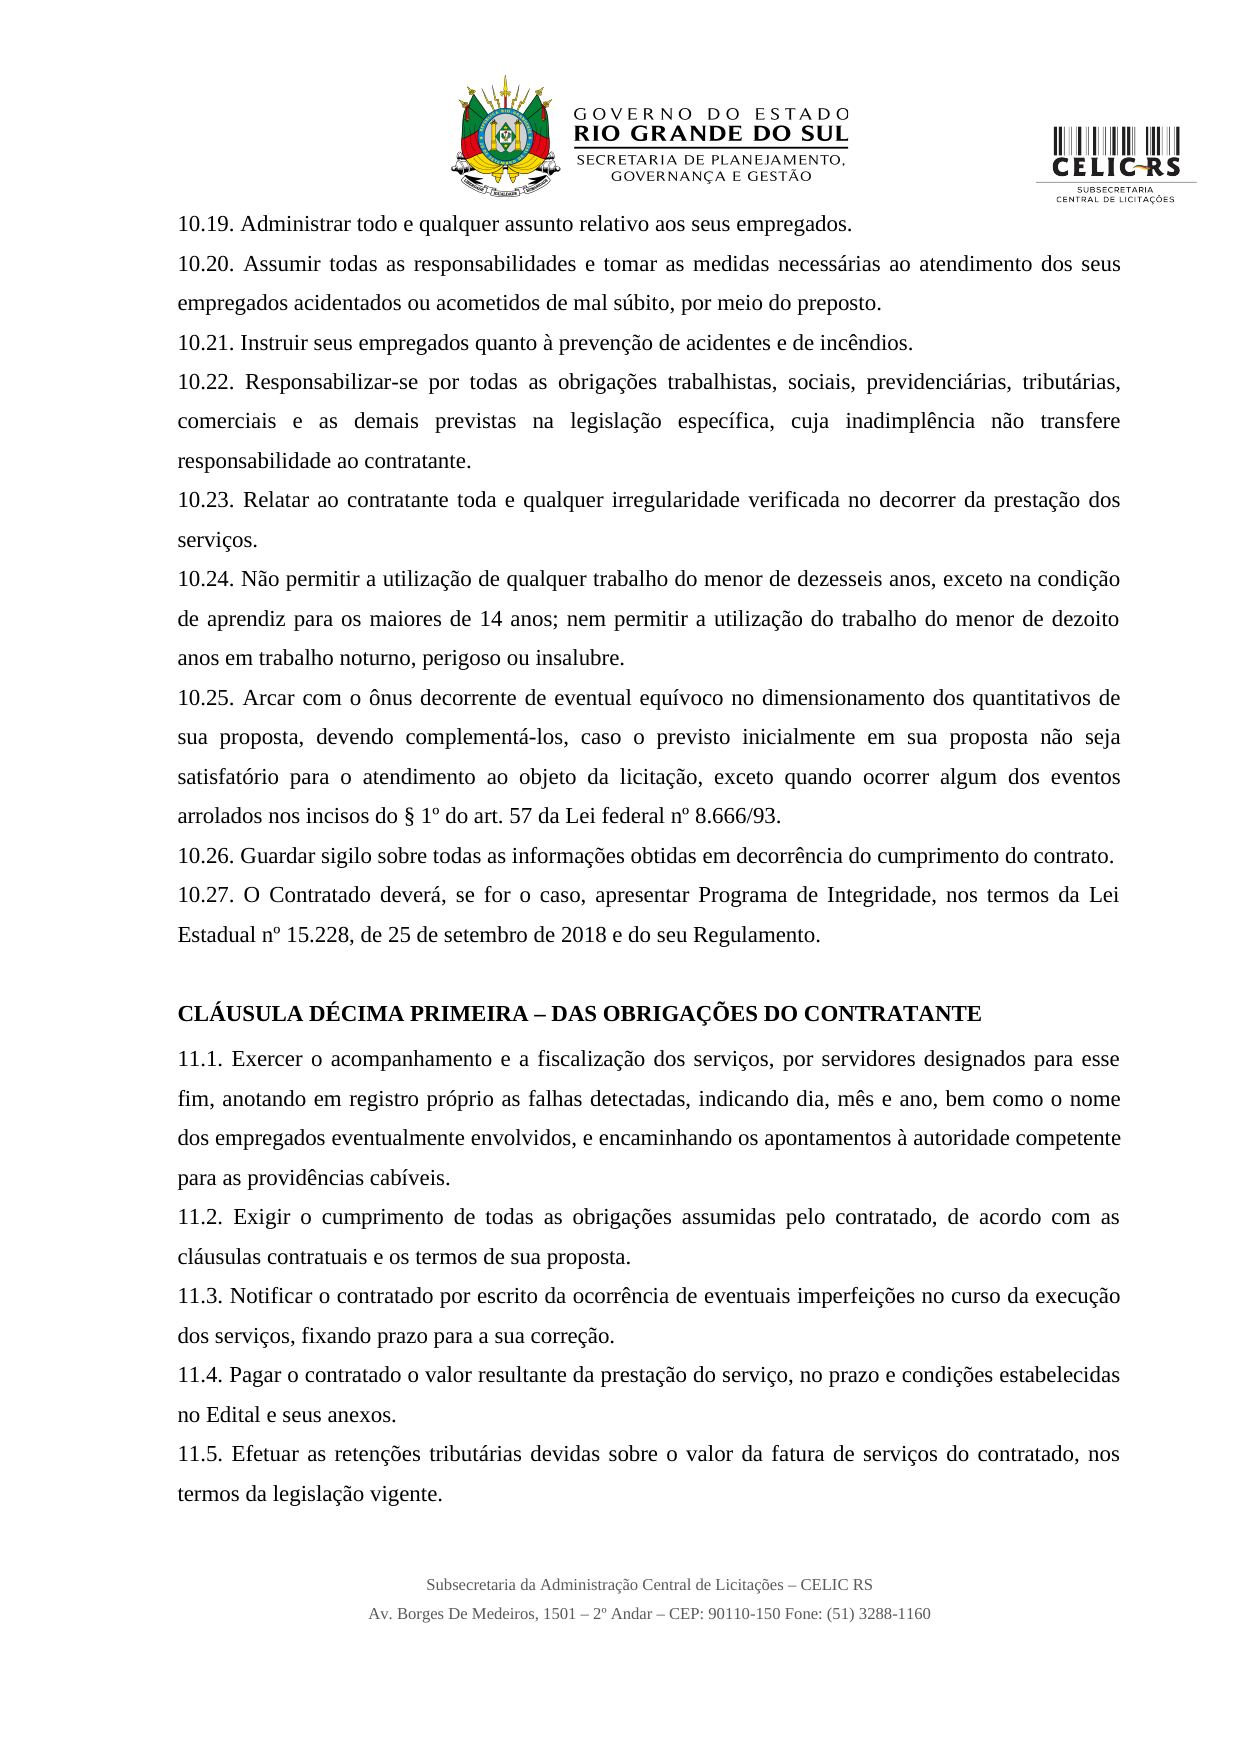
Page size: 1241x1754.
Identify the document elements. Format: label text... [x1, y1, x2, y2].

text 10.23. Relatar ao contratante toda e qualquer irregularidade verificada no decorrer da prestação dos serviços. [177, 486, 1122, 552]
text 10.27. O Contratado deverá, se for o caso, apresentar Programa de Integridade, nos termos da Lei Estadual nº 15.228, de 25 de setembro de 2018 e do seu Regulamento. [177, 881, 1122, 947]
text 11.4. Pagar o contratado o valor resultante da prestação do serviço, no prazo e condições estabelecidas no Edital e seus anexos. [177, 1361, 1122, 1427]
subtitle CLÁUSULA DÉCIMA PRIMEIRA – DAS OBRIGAÇÕES DO CONTRATANTE [177, 1000, 1122, 1026]
text 11.3. Notificar o contratado por escrito da ocorrência de eventuais imperfeições no curso da execução dos serviços, fixando prazo para a sua correção. [177, 1282, 1122, 1348]
text 10.21. Instruir seus empregados quanto à prevenção de acidentes e de incêndios. [177, 328, 1122, 355]
text 10.24. Não permitir a utilização de qualquer trabalho do menor de dezesseis anos, exceto na condição de aprendiz para os maiores de 14 anos; nem permitir a utilização do trabalho do menor de dezoito anos em trabalho noturno, perigoso ou insalubre. [177, 565, 1122, 671]
text 11.5. Efetuar as retenções tributárias devidas sobre o valor da fatura de serviços do contratado, nos termos da legislação vigente. [177, 1440, 1122, 1506]
text 10.26. Guardar sigilo sobre todas as informações obtidas em decorrência do cumprimento do contrato. [177, 842, 1122, 868]
text 10.19. Administrar todo e qualquer assunto relativo aos seus empregados. [177, 210, 1122, 236]
text 11.2. Exigir o cumprimento de todas as obrigações assumidas pelo contratado, de acordo com as cláusulas contratuais e os termos de sua proposta. [177, 1203, 1122, 1269]
picture [1033, 121, 1199, 208]
text 10.22. Responsabilizar-se por todas as obrigações trabalhistas, sociais, previdenciárias, tributárias, comerciais e as demais previstas na legislação específica, cuja inadimplência não transfere responsabilidade ao contratante. [177, 368, 1122, 473]
text 10.20. Assumir todas as responsabilidades e tomar as medidas necessárias ao atendimento dos seus empregados acidentados ou acometidos de mal súbito, por meio do preposto. [177, 249, 1122, 315]
text 10.25. Arcar com o ônus decorrente de eventual equívoco no dimensionamento dos quantitativos de sua proposta, devendo complementá-los, caso o previsto inicialmente em sua proposta não seja satisfatório para o atendimento ao objeto da licitação, exceto quando ocorrer algum dos eventos arrolados nos incisos do § 1º do art. 57 da Lei federal nº 8.666/93. [177, 684, 1122, 829]
text 11.1. Exercer o acompanhamento e a fiscalização dos serviços, por servidores designados para esse fim, anotando em registro próprio as falhas detectadas, indicando dia, mês e ano, bem como o nome dos empregados eventualmente envolvidos, e encaminhando os apontamentos à autoridade competente para as providências cabíveis. [177, 1045, 1122, 1190]
picture [451, 75, 849, 197]
